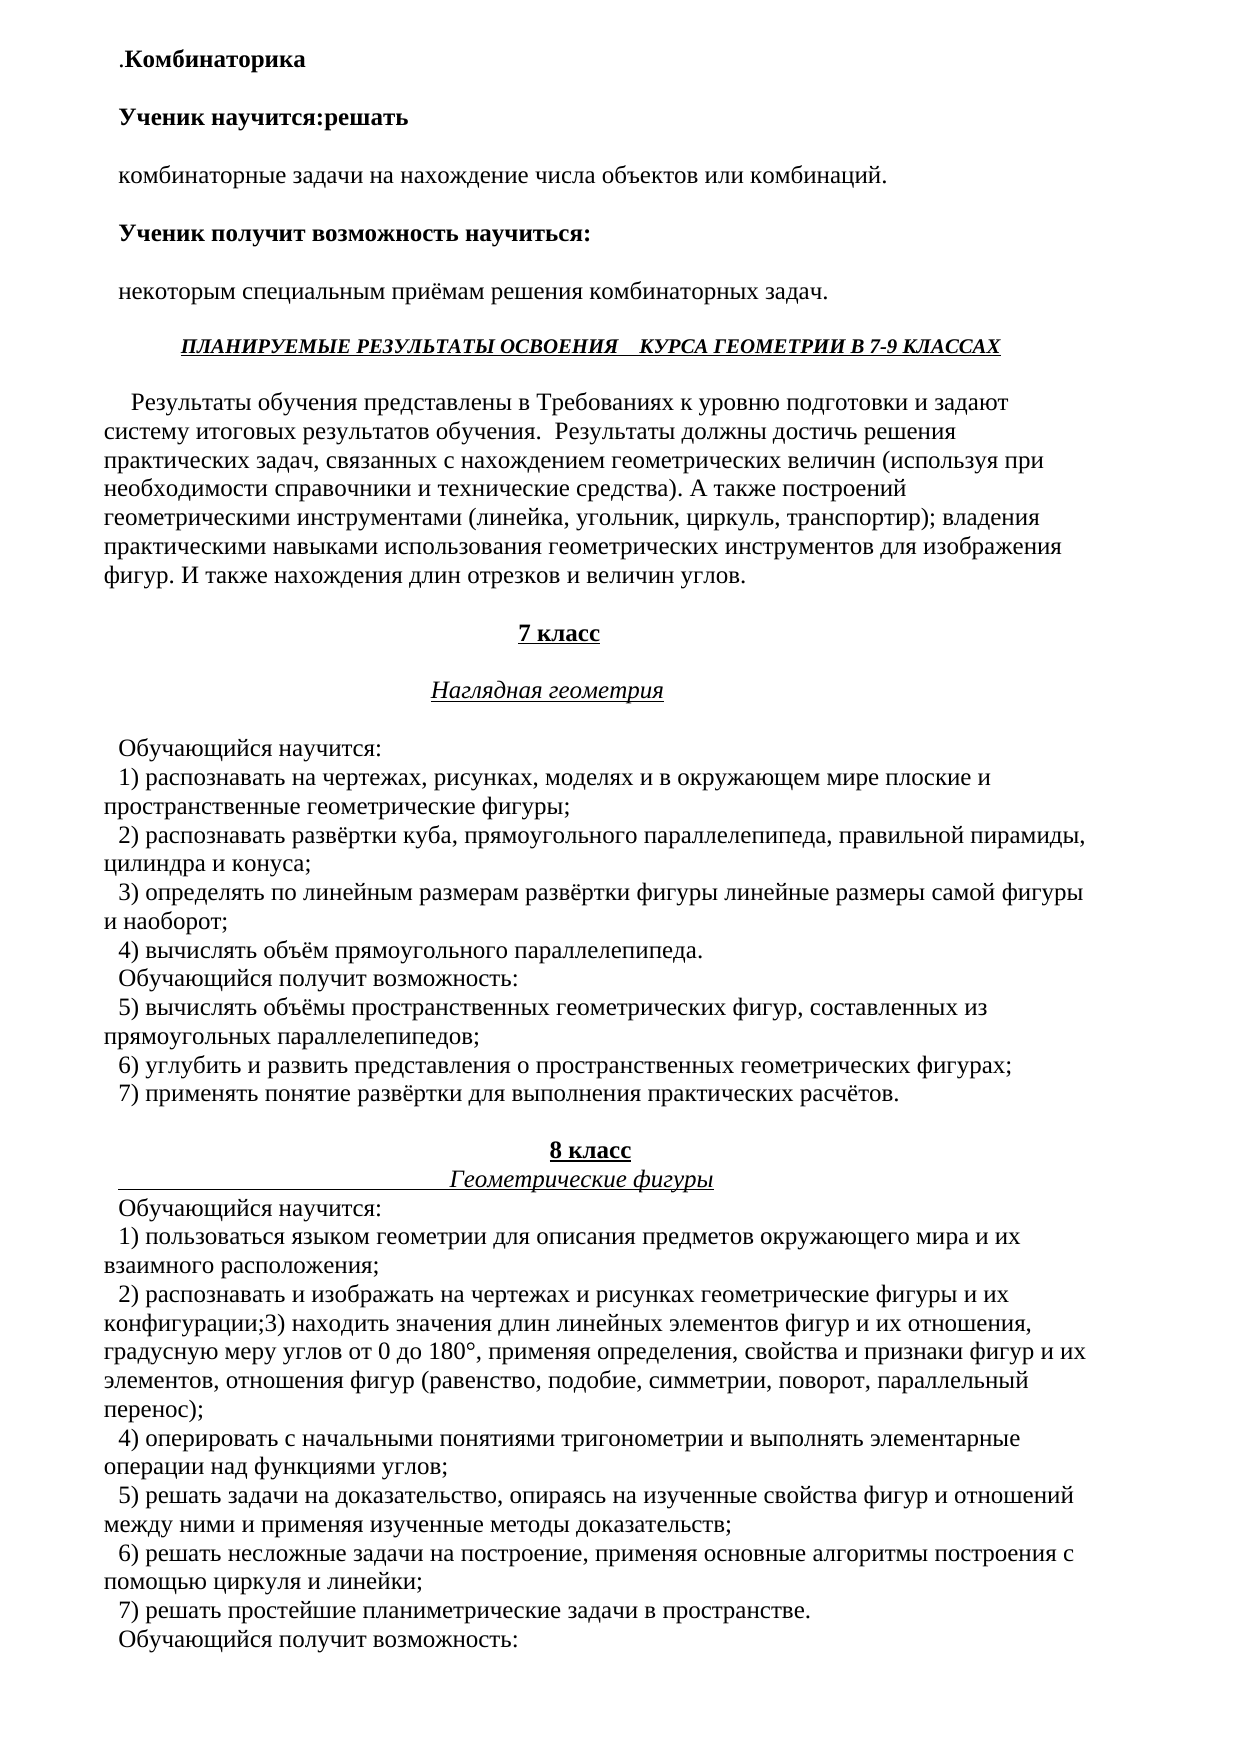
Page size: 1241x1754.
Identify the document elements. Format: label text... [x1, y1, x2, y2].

text Ученик получит возможность научиться: [103, 218, 1092, 247]
text 5) вычислять объёмы пространственных геометрических фигур, составленных из прямоугольных параллелепипедов; [103, 992, 1092, 1050]
text Геометрические фигуры [103, 1164, 1092, 1193]
text 7 класс [103, 618, 1092, 646]
text 2) распознавать развёртки куба, прямоугольного параллелепипеда, правильной пирамиды, цилиндра и конуса; [103, 820, 1092, 877]
text 5) решать задачи на доказательство, опираясь на изученные свойства фигур и отношений между ними и применяя изученные методы доказательств; [103, 1480, 1092, 1538]
text Обучающийся получит возможность: [103, 963, 1092, 992]
text 1) распознавать на чертежах, рисунках, моделях и в окружающем мире плоские и пространственные геометрические фигуры; [103, 762, 1092, 820]
text Обучающийся научится: [103, 733, 1092, 762]
text Ученик научится:решать [103, 102, 1092, 131]
text Обучающийся получит возможность: [103, 1624, 1092, 1653]
text некоторым специальным приёмам решения комбинаторных задач. [103, 276, 1092, 305]
text Обучающийся научится: [103, 1193, 1092, 1221]
text 3) определять по линейным размерам развёртки фигуры линейные размеры самой фигуры и наоборот; [103, 877, 1092, 935]
text 1) пользоваться языком геометрии для описания предметов окружающего мира и их взаимного расположения; [103, 1221, 1092, 1279]
text 6) углубить и развить представления о пространственных геометрических фигурах; [103, 1050, 1092, 1078]
text .Комбинаторика [103, 44, 1092, 73]
text Результаты обучения представлены в Требованиях к уровню подготовки и задают систему итоговых результатов обучения. Результаты должны достичь решения практических задач, связанных с нахождением геометрических величин (используя при необходимости справочники и технические средства). А также построений геометрическими инструментами (линейка, угольник, циркуль, транспортир); владения практическими навыками использования геометрических инструментов для изображения фигур. И также нахождения длин отрезков и величин углов. [103, 387, 1092, 588]
text 4) вычислять объём прямоугольного параллелепипеда. [103, 935, 1092, 963]
text Наглядная геометрия [103, 676, 1092, 704]
text 8 класс [103, 1135, 1092, 1164]
text 7) применять понятие развёртки для выполнения практических расчётов. [103, 1078, 1092, 1107]
text 2) распознавать и изображать на чертежах и рисунках геометрические фигуры и их конфигурации;3) находить значения длин линейных элементов фигур и их отношения, градусную меру углов от 0 до 180°, применяя определения, свойства и признаки фигур и их элементов, отношения фигур (равенство, подобие, симметрии, поворот, параллельный перенос); [103, 1279, 1092, 1423]
text 7) решать простейшие планиметрические задачи в пространстве. [103, 1595, 1092, 1624]
text 6) решать несложные задачи на построение, применяя основные алгоритмы построения с помощью циркуля и линейки; [103, 1538, 1092, 1595]
text 4) оперировать с начальными понятиями тригонометрии и выполнять элементарные операции над функциями углов; [103, 1423, 1092, 1480]
text комбинаторные задачи на нахождение числа объектов или комбинаций. [103, 160, 1092, 189]
text ПЛАНИРУЕМЫЕ РЕЗУЛЬТАТЫ ОСВОЕНИЯ КУРСА ГЕОМЕТРИИ В 7-9 КЛАССАХ [103, 334, 1092, 358]
